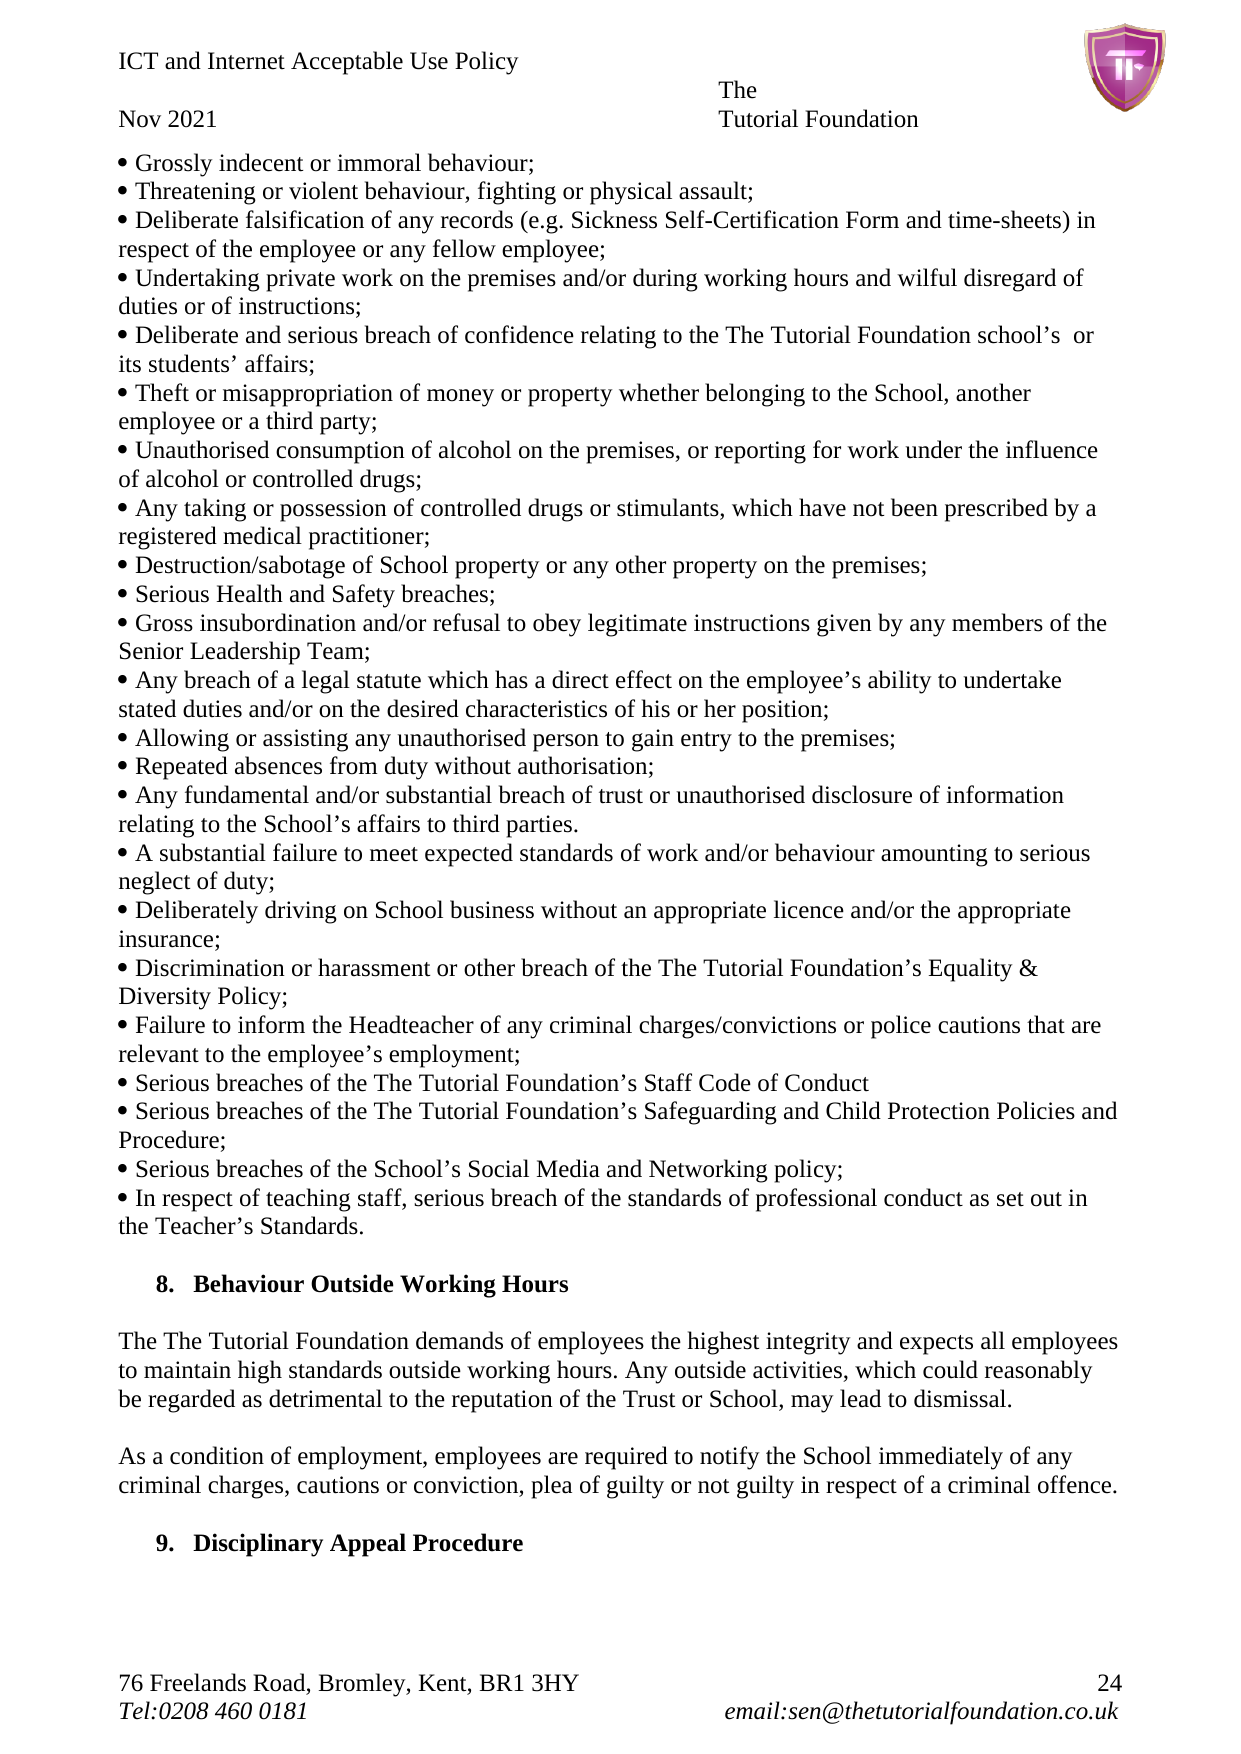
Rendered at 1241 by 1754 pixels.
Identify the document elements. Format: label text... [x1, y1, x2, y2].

text Deliberate falsification of any records (e.g. Sickness Self-Certification Form and time-sheets) in respect of the employee or any fellow employee; [118, 205, 1122, 263]
text Any breach of a legal statute which has a direct effect on the employee’s ability to undertake stated duties and/or on the desired characteristics of his or her position; [118, 665, 1122, 723]
picture [1080, 16, 1170, 118]
text Undertaking private work on the premises and/or during working hours and wilful disregard of duties or of instructions; [118, 263, 1122, 320]
text Discrimination or harassment or other breach of the The Tutorial Foundation’s Equality & Diversity Policy; [118, 953, 1122, 1010]
text Any taking or possession of controlled drugs or stimulants, which have not been prescribed by a registered medical practitioner; [118, 493, 1122, 550]
text Serious Health and Safety breaches; [118, 579, 1122, 608]
text Theft or misappropriation of money or property whether belonging to the School, another employee or a third party; [118, 378, 1122, 435]
text Serious breaches of the The Tutorial Foundation’s Safeguarding and Child Protection Policies and Procedure; [118, 1096, 1122, 1154]
text Destruction/sabotage of School property or any other property on the premises; [118, 550, 1122, 579]
text Gross insubordination and/or refusal to obey legitimate instructions given by any members of the Senior Leadership Team; [118, 608, 1122, 665]
text Failure to inform the Headteacher of any criminal charges/convictions or police cautions that are relevant to the employee’s employment; [118, 1010, 1122, 1068]
text Serious breaches of the The Tutorial Foundation’s Staff Code of Conduct [118, 1068, 1122, 1096]
text Repeated absences from duty without authorisation; [118, 751, 1122, 780]
text Deliberate and serious breach of confidence relating to the The Tutorial Foundation school’s or its students’ affairs; [118, 320, 1122, 378]
text Unauthorised consumption of alcohol on the premises, or reporting for work under the influence of alcohol or controlled drugs; [118, 435, 1122, 493]
text Serious breaches of the School’s Social Media and Networking policy; [118, 1154, 1122, 1183]
list Disciplinary Appeal Procedure [156, 1528, 1122, 1556]
text The The Tutorial Foundation demands of employees the highest integrity and expects all employees to maintain high standards outside working hours. Any outside activities, which could reasonably be regarded as detrimental to the reputation of the Trust or School, may lead to dismissal. [118, 1326, 1122, 1413]
list Behaviour Outside Working Hours [156, 1269, 1122, 1298]
text Grossly indecent or immoral behaviour; [118, 148, 1122, 176]
text As a condition of employment, employees are required to notify the School immediately of any criminal charges, cautions or conviction, plea of guilty or not guilty in respect of a criminal offence. [118, 1441, 1122, 1499]
text Deliberately driving on School business without an appropriate licence and/or the appropriate insurance; [118, 895, 1122, 953]
text Threatening or violent behaviour, fighting or physical assault; [118, 176, 1122, 205]
text Any fundamental and/or substantial breach of trust or unauthorised disclosure of information relating to the School’s affairs to third parties. [118, 780, 1122, 838]
text A substantial failure to meet expected standards of work and/or behaviour amounting to serious neglect of duty; [118, 838, 1122, 895]
text Allowing or assisting any unauthorised person to gain entry to the premises; [118, 723, 1122, 751]
text In respect of teaching staff, serious breach of the standards of professional conduct as set out in the Teacher’s Standards. [118, 1183, 1122, 1240]
